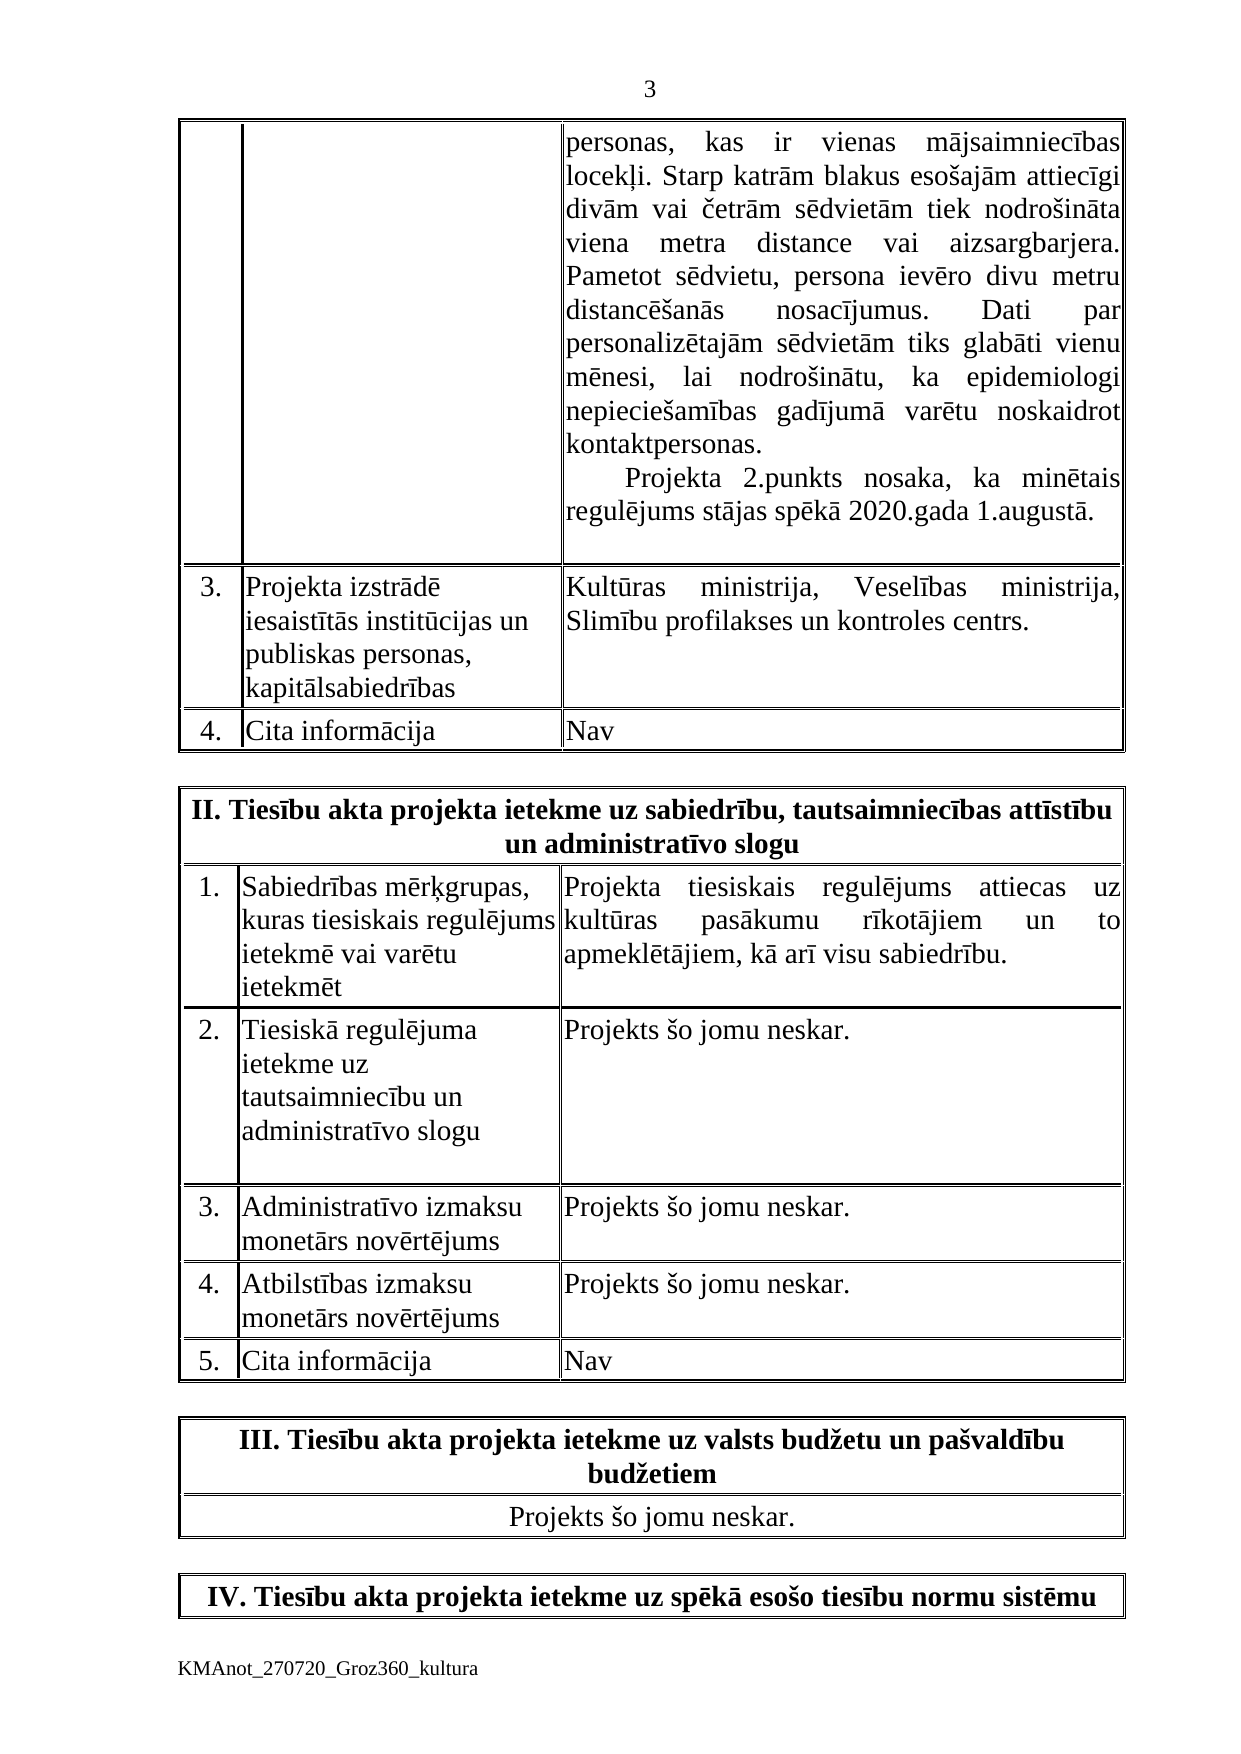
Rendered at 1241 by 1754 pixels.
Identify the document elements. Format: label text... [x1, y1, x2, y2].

table_header III. Tiesību akta projekta ietekme uz valsts budžetu un pašvaldību budžetiem [181, 1420, 1123, 1493]
table_cell Projekta tiesiskais regulējums attiecas uz kultūras pasākumu rīkotājiem un to apmeklētājiem, kā arī visu sabiedrību. [562, 863, 1123, 1006]
table_cell Projekts šo jomu neskar. [562, 1006, 1123, 1183]
table_cell Cita informācija [242, 710, 563, 749]
table_cell Projekts šo jomu neskar. [561, 1260, 1124, 1336]
table_cell Atbilstības izmaksu monetārs novērtējums [240, 1263, 559, 1336]
table_cell 3. [181, 1183, 237, 1260]
table_cell Sabiedrības mērķgrupas, kuras tiesiskais regulējums ietekmē vai varētu ietekmēt [240, 866, 559, 1006]
table_cell 4. [181, 706, 242, 749]
table_cell Projekta izstrādē iesaistītās institūcijas un publiskas personas, kapitālsabiedrības [244, 567, 561, 706]
table_header IV. Tiesību akta projekta ietekme uz spēkā esošo tiesību normu sistēmu [181, 1576, 1123, 1616]
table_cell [563, 122, 1122, 563]
table_cell Projekts šo jomu neskar. [180, 1493, 1124, 1536]
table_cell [242, 122, 563, 563]
table_cell Tiesiskā regulējuma ietekme uz tautsaimniecību un administratīvo slogu [240, 1009, 559, 1183]
table_header II. Tiesību akta projekta ietekme uz sabiedrību, tautsaimniecības attīstību un administratīvo slogu [181, 789, 1123, 862]
table_cell Projekts šo jomu neskar. [562, 1183, 1123, 1260]
table_cell Nav [561, 1336, 1123, 1379]
table_cell Cita informācija [238, 1340, 561, 1379]
table_cell Nav [563, 706, 1123, 749]
table_cell Kultūras ministrija, Veselības ministrija, Slimību profilakses un kontroles centrs. [564, 563, 1123, 706]
table_cell 5. [181, 1336, 238, 1379]
table_cell 2. [181, 122, 242, 563]
table_cell 3. [181, 563, 241, 706]
table_cell 1. [181, 863, 237, 1006]
table_cell 2. [181, 1006, 237, 1183]
table_cell 4. [180, 1260, 238, 1336]
table_cell Administratīvo izmaksu monetārs novērtējums [240, 1187, 559, 1260]
